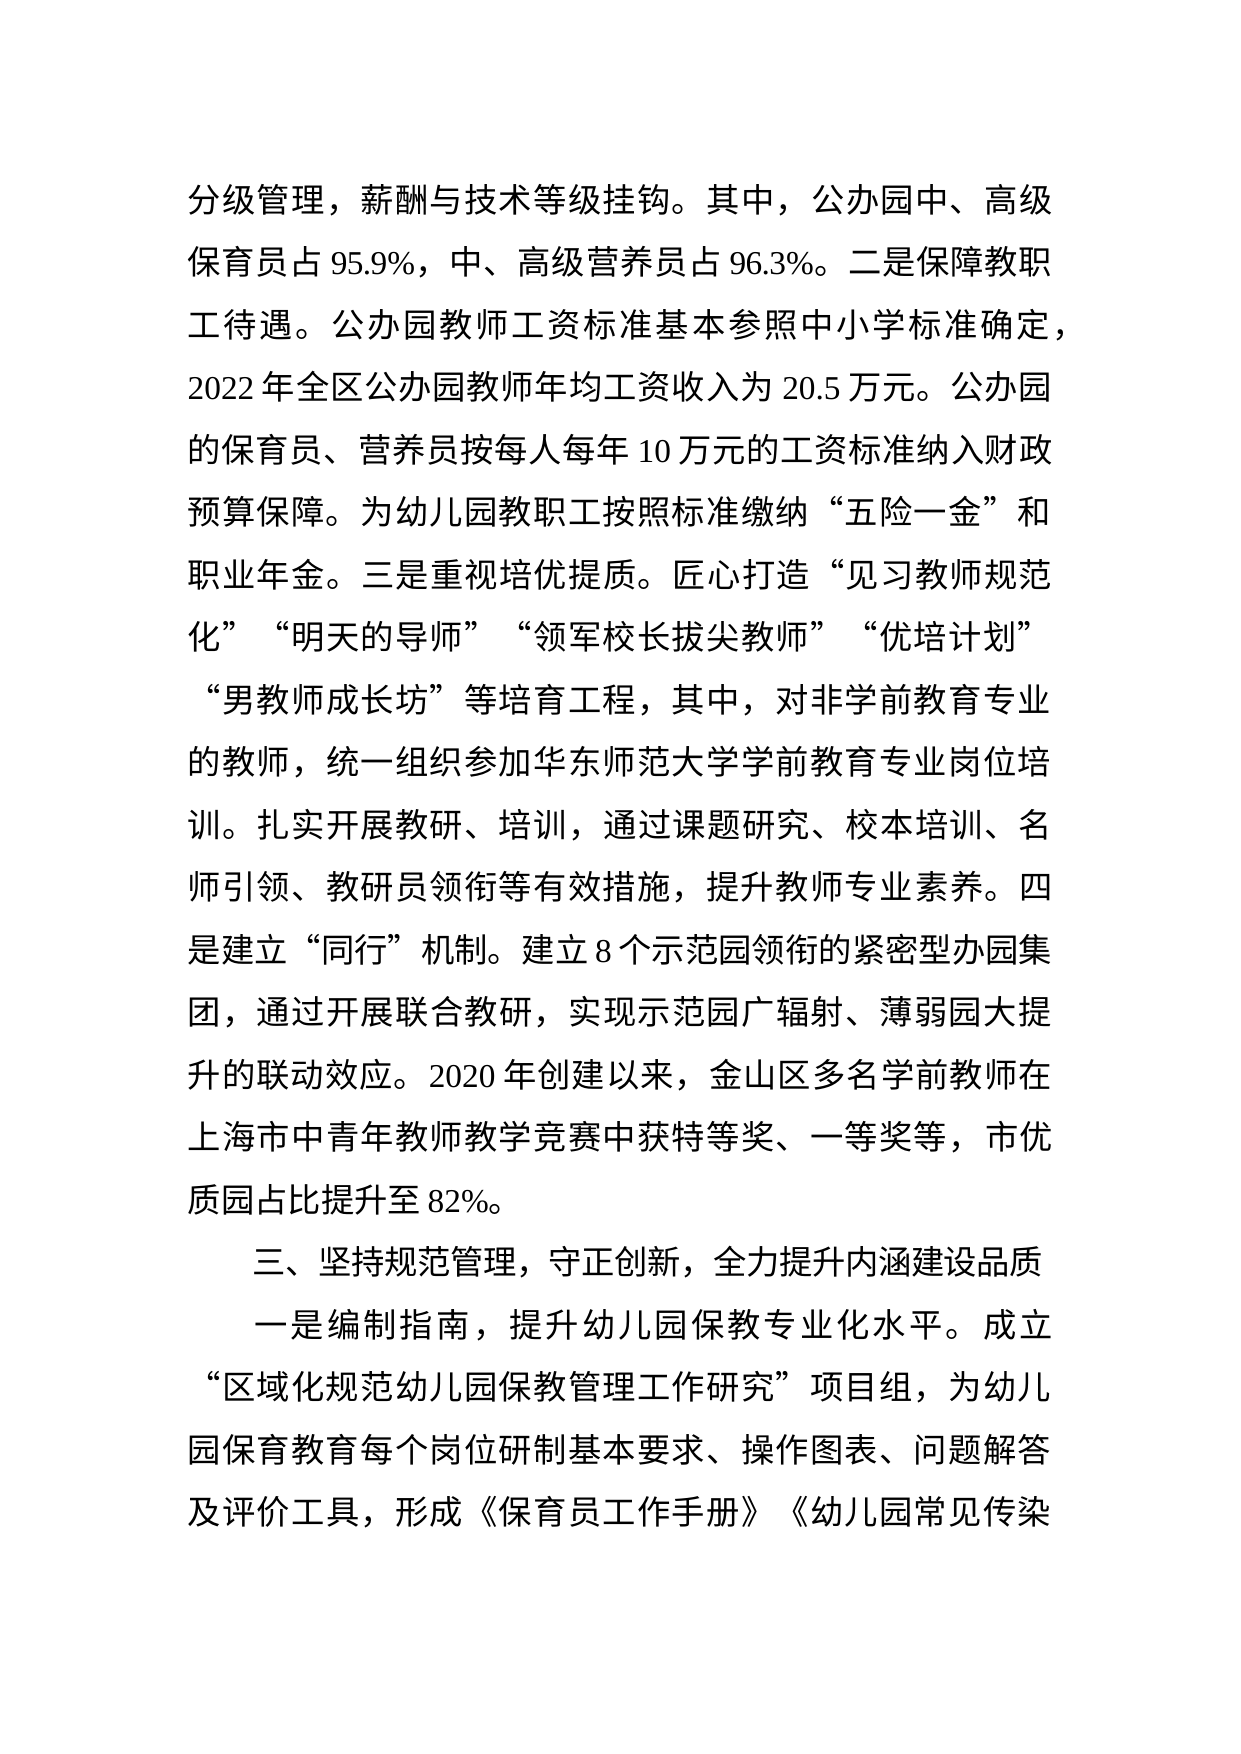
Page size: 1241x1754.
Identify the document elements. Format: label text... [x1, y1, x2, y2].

text 三、坚持规范管理，守正创新，全力提升内涵建设品质 [187, 1224, 1053, 1287]
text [187, 162, 1053, 1224]
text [187, 1287, 1053, 1537]
